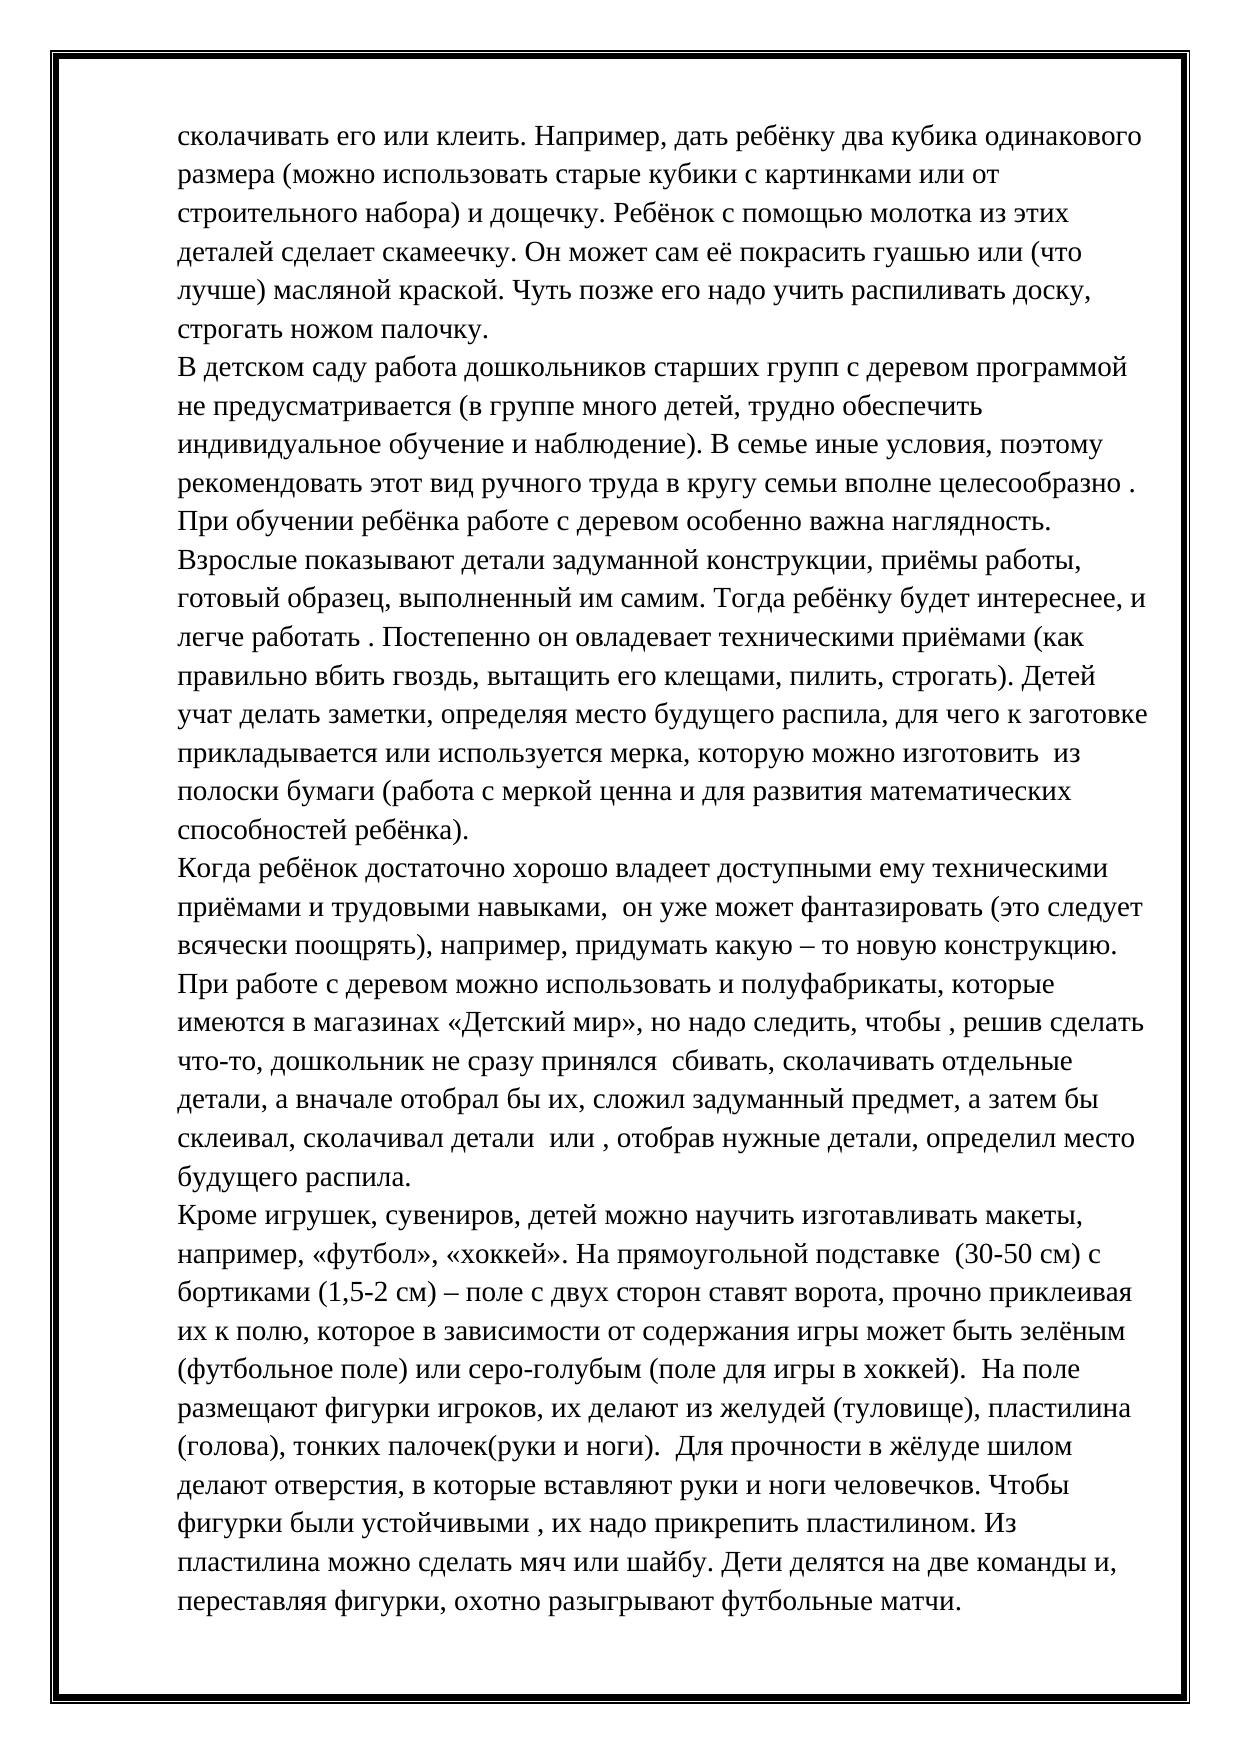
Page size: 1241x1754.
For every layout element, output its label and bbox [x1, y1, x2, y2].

text [177, 118, 1152, 1616]
